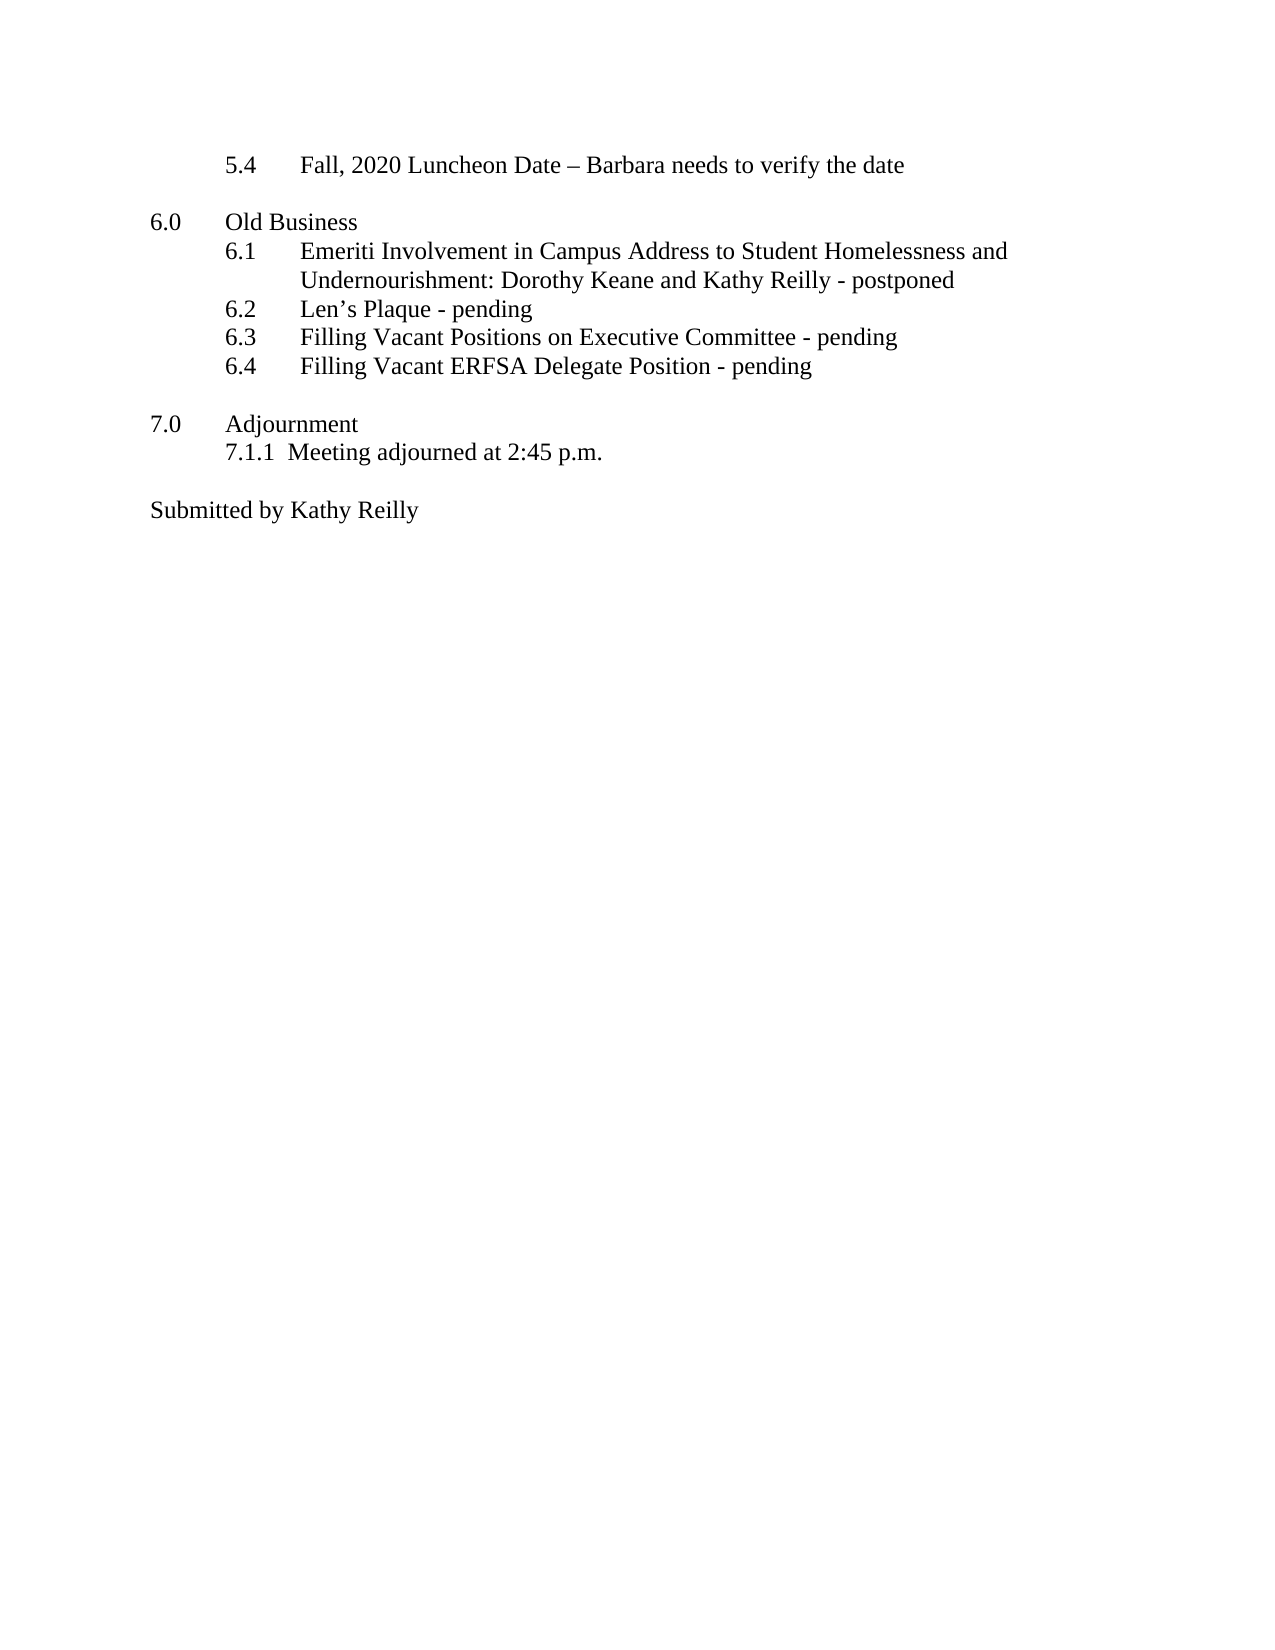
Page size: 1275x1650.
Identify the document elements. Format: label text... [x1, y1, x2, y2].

text 6.3 Filling Vacant Positions on Executive Committee - pending [225, 322, 1125, 351]
text 6.2 Len’s Plaque - pending [225, 294, 1125, 322]
text Submitted by Kathy Reilly [150, 495, 1125, 524]
text 6.0 Old Business [150, 207, 1125, 236]
text 7.1.1 Meeting adjourned at 2:45 p.m. [150, 437, 1125, 466]
text 5.4 Fall, 2020 Luncheon Date – Barbara needs to verify the date [150, 150, 1125, 179]
text 6.4 Filling Vacant ERFSA Delegate Position - pending [225, 351, 1125, 380]
text 6.1 Emeriti Involvement in Campus Address to Student Homelessness and Undernourishment: Dorothy Keane and Kathy Reilly - postponed [225, 236, 1125, 294]
text 7.0 Adjournment [150, 409, 1125, 437]
